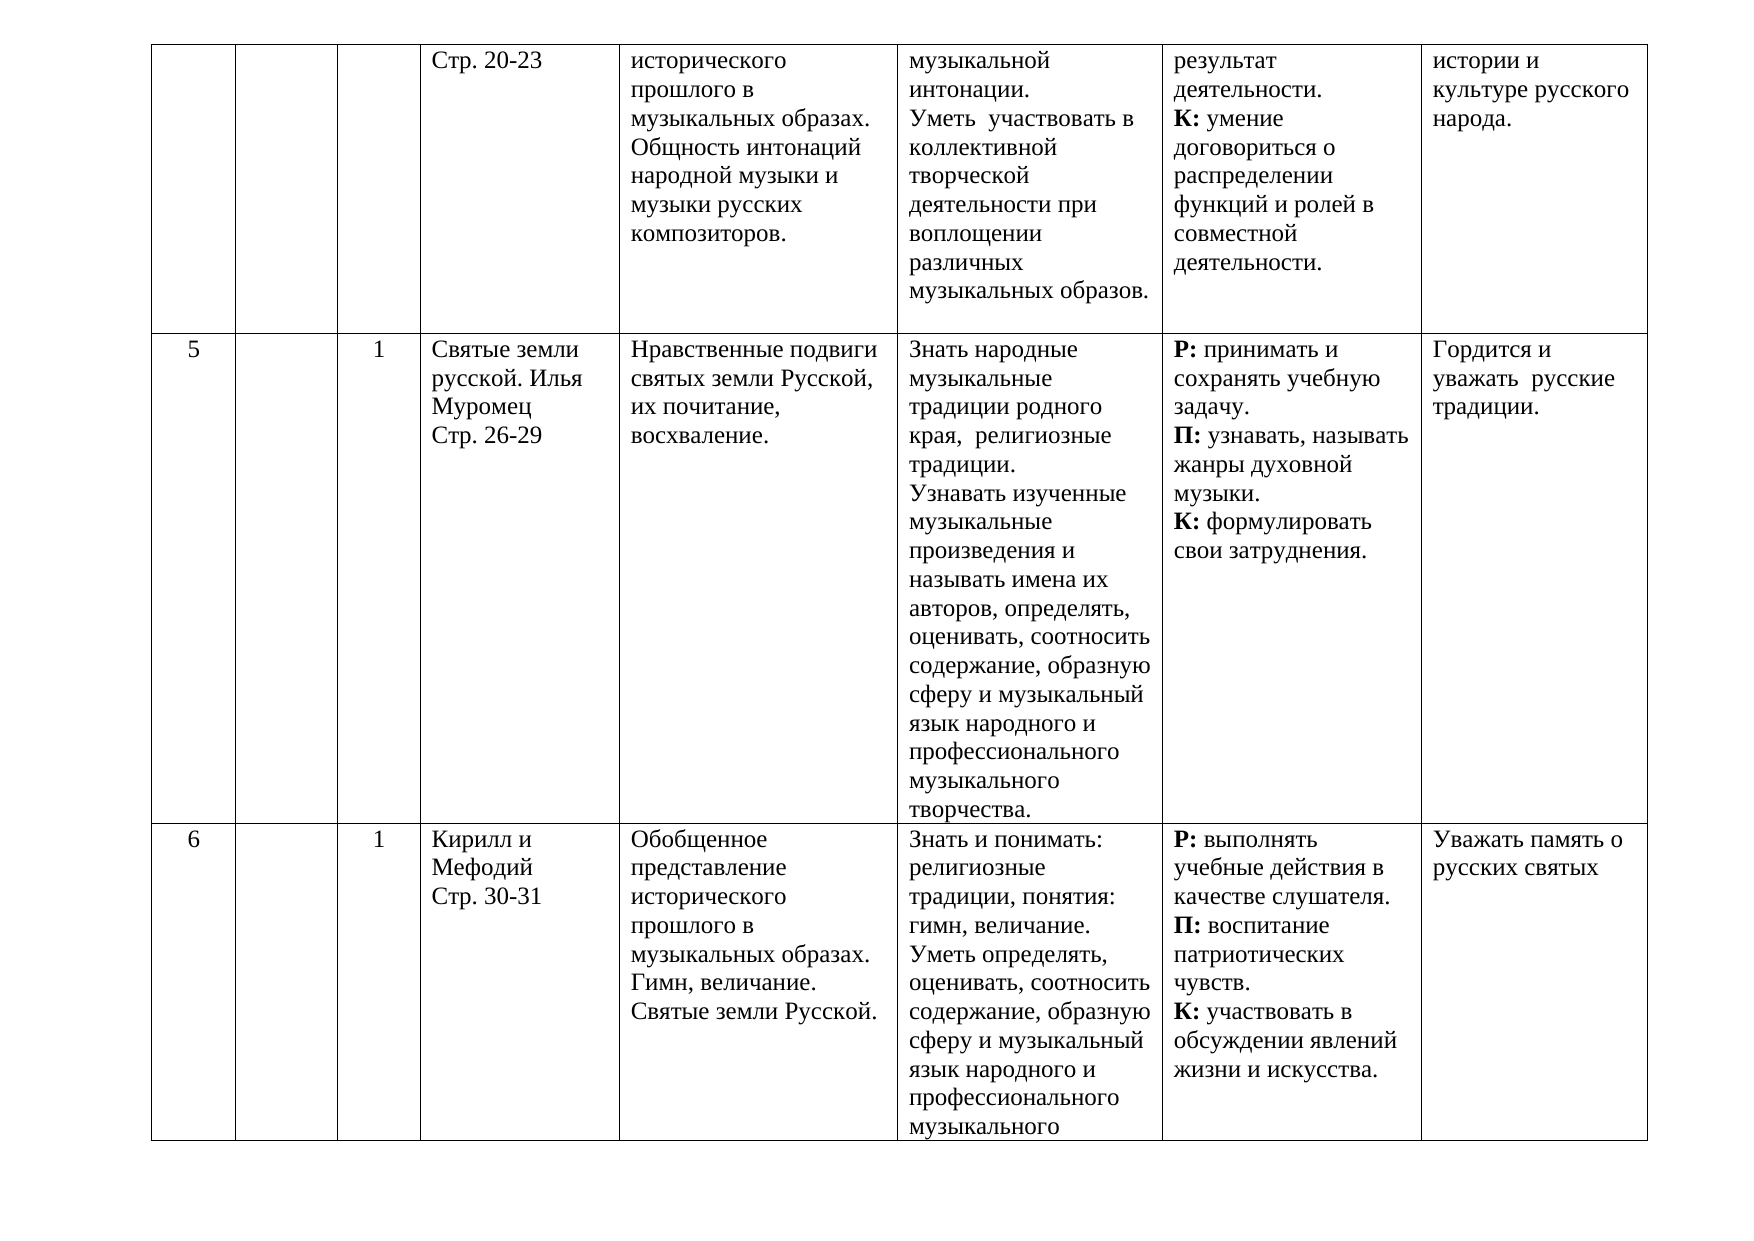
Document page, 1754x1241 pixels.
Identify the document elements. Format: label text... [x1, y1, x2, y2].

table_cell 6 [152, 824, 235, 1140]
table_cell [1163, 824, 1421, 1140]
table_cell Р: принимать и сохранять учебную задачу. П: узнавать, называть жанры духовной музыки. К: формулировать свои затруднения. [1163, 334, 1421, 823]
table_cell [620, 824, 897, 1140]
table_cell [898, 824, 1162, 1140]
table_cell 1 [338, 45, 420, 333]
table_cell Нравственные подвиги святых земли Русской, их почитание, восхваление. [620, 334, 897, 823]
table_cell 4 [152, 45, 235, 333]
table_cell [898, 45, 1162, 333]
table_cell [620, 45, 897, 333]
table_cell Гордится и уважать русские традиции. [1422, 334, 1647, 823]
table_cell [421, 824, 619, 1140]
table_cell [236, 824, 337, 1140]
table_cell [1422, 45, 1647, 333]
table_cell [421, 45, 619, 333]
table_cell 5 [152, 334, 235, 823]
table_cell 1 [338, 824, 420, 1140]
table_cell [236, 334, 337, 823]
table_cell [236, 45, 337, 333]
table_cell 1 [338, 334, 420, 823]
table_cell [1163, 45, 1421, 333]
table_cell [1422, 824, 1647, 1140]
table_cell Знать народные музыкальные традиции родного края, религиозные традиции. Узнавать изученные музыкальные произведения и называть имена их авторов, определять, оценивать, соотносить содержание, образную сферу и музыкальный язык народного и профессионального музыкального творчества. [898, 334, 1162, 823]
table_cell Святые земли русской. Илья Муромец Стр. 26-29 [421, 334, 619, 823]
